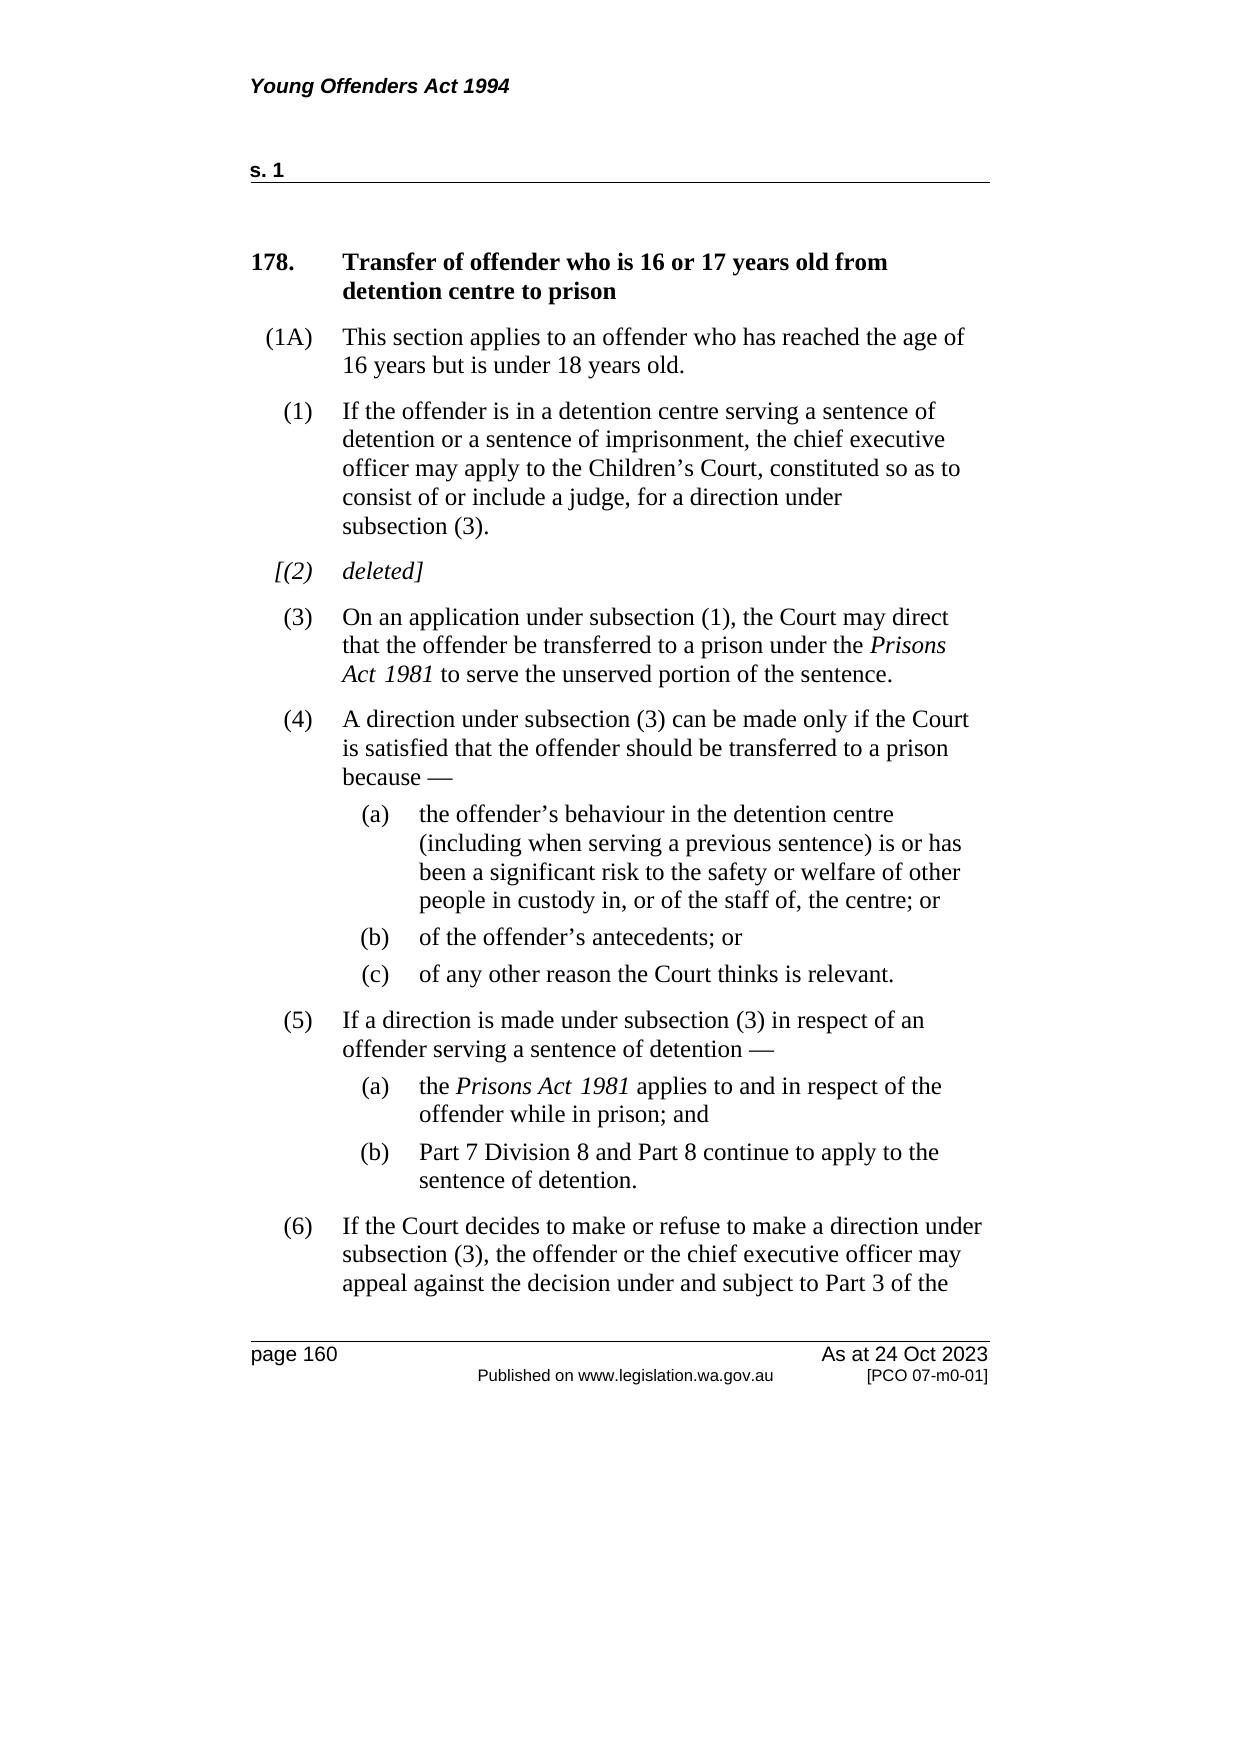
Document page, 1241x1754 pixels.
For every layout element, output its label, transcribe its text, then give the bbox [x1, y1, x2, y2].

text (a) the offender’s behaviour in the detention centre (including when serving a previous sentence) is or has been a significant risk to the safety or welfare of other people in custody in, or of the staff of, the centre; or [251, 799, 990, 914]
text (b) Part 7 Division 8 and Part 8 continue to apply to the sentence of detention. [251, 1137, 990, 1194]
text (3) On an application under subsection (1), the Court may direct that the offender be transferred to a prison under the Prisons Act 1981 to serve the unserved portion of the sentence. [251, 602, 990, 688]
text [(2) deleted] [251, 556, 990, 585]
text (1) If the offender is in a detention centre serving a sentence of detention or a sentence of imprisonment, the chief executive officer may apply to the Children’s Court, constituted so as to consist of or include a judge, for a direction under subsection (3). [251, 396, 990, 539]
subtitle 178. Transfer of offender who is 16 or 17 years old from detention centre to prison [251, 247, 990, 305]
text (1A) This section applies to an offender who has reached the age of 16 years but is under 18 years old. [251, 322, 990, 379]
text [251, 1211, 990, 1297]
text (a) the Prisons Act 1981 applies to and in respect of the offender while in prison; and [251, 1071, 990, 1128]
text (4) A direction under subsection (3) can be made only if the Court is satisfied that the offender should be transferred to a prison because — [251, 704, 990, 791]
text (c) of any other reason the Court thinks is relevant. [251, 959, 990, 988]
text (b) of the offender’s antecedents; or [251, 922, 990, 951]
text (5) If a direction is made under subsection (3) in respect of an offender serving a sentence of detention — [251, 1005, 990, 1062]
